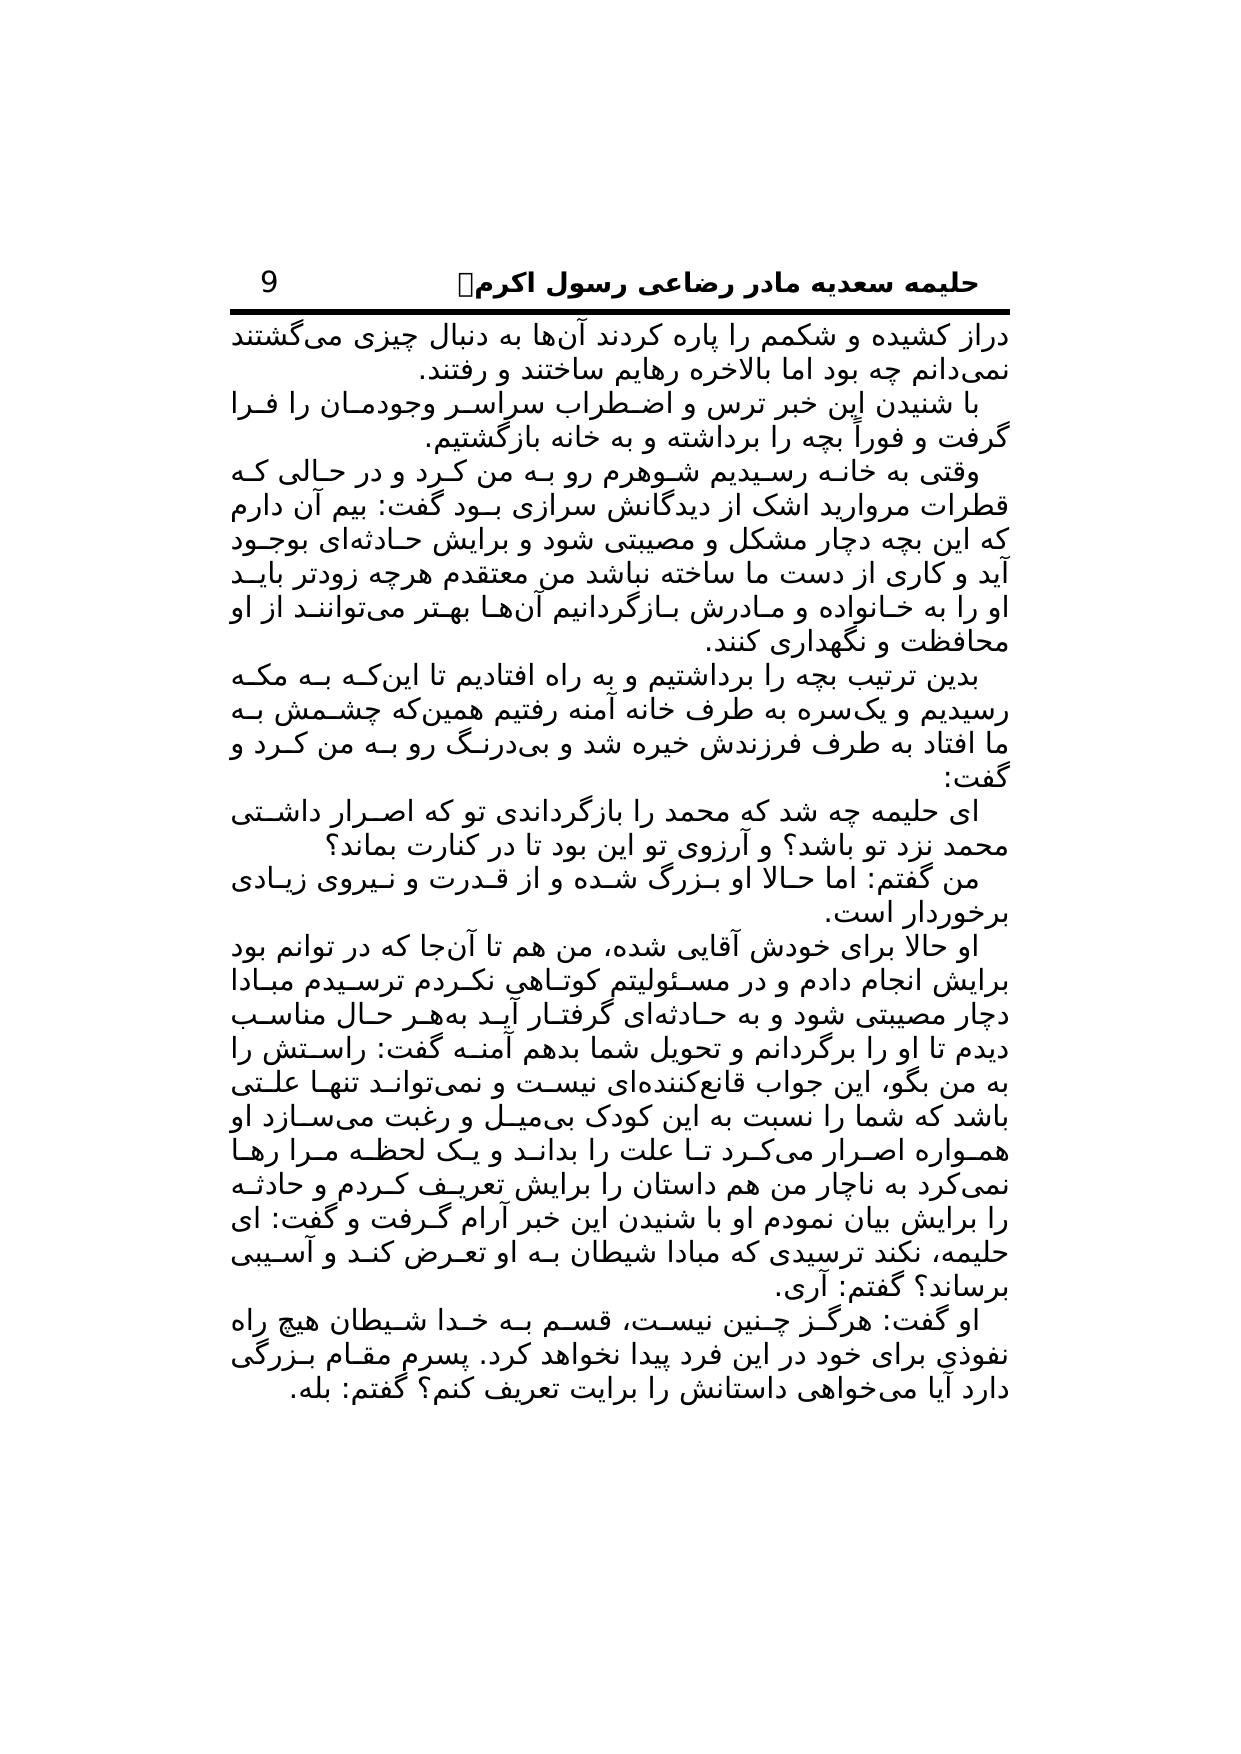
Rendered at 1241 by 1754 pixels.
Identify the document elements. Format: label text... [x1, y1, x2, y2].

text وقتی به خانه رسیدیم شوهرم رو به من کرد و در حالی که قطرات مروارید اشک از دیدگانش سرازی بود گفت: بیم آن دارم که این بچه دچار مشکل و مصیبتی شود و برایش حادثه‌ای بوجود آید و کاری از دست ما ساخته نباشد من معتقدم هرچه زودتر باید او را به خانواده و مادرش بازگردانیم آن‌ها بهتر می‌توانند از او محافظت و نگهداری کنند. [230, 454, 1010, 658]
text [230, 318, 1010, 386]
text من گفتم: اما حالا او بزرگ شده و از قدرت و نیروی زیادی برخوردار است. [230, 862, 1010, 930]
text ای حلیمه چه شد که محمد را بازگرداندی تو که اصرار داشتی محمد نزد تو باشد؟ و آرزوی تو این بود تا در کنارت بماند؟ [230, 794, 1010, 862]
text او حالا برای خودش آقایی شده، من هم تا آن‌جا که در توانم بود برایش انجام دادم و در مسئولیتم کوتاهی نکردم ترسیدم مبادا دچار مصیبتی شود و به حادثه‌ای گرفتار آید به‌هر حال مناسب دیدم تا او را برگردانم و تحویل شما بدهم آمنه گفت: راستش را به من بگو، این جواب قانع‌کننده‌ای نیست و نمی‌تواند تنها علتی باشد که شما را نسبت به این کودک بی‌میل و رغبت می‌سازد او همواره اصرار می‌کرد تا علت را بداند و یک لحظه مرا رها نمی‌کرد به ناچار من هم داستان را برایش تعریف کردم و حادثه را برایش بیان نمودم او با شنیدن این خبر آرام گرفت و گفت: ای حلیمه، نکند ترسیدی که مبادا شیطان به او تعرض کند و آسیبی برساند؟ گفتم: آری. [230, 930, 1010, 1303]
text بدین ترتیب بچه را برداشتیم و به راه افتادیم تا این‌که به مکه رسیدیم و یک‌سره به طرف خانه آمنه رفتیم همین‌که چشمش به ما افتاد به طرف فرزندش خیره شد و بی‌درنگ رو به من کرد و گفت: [230, 658, 1010, 794]
text او گفت: هرگز چنین نیست، قسم به خدا شیطان هیچ راه نفوذی برای خود در این فرد پیدا نخواهد کرد. پسرم مقام بزرگی دارد آیا می‌خواهی داستانش را برایت تعریف کنم؟ گفتم: بله. [230, 1303, 1010, 1405]
text با شنیدن این خبر ترس و اضطراب سراسر وجودمان را فرا گرفت و فوراً بچه را برداشته و به خانه بازگشتیم. [230, 386, 1010, 454]
